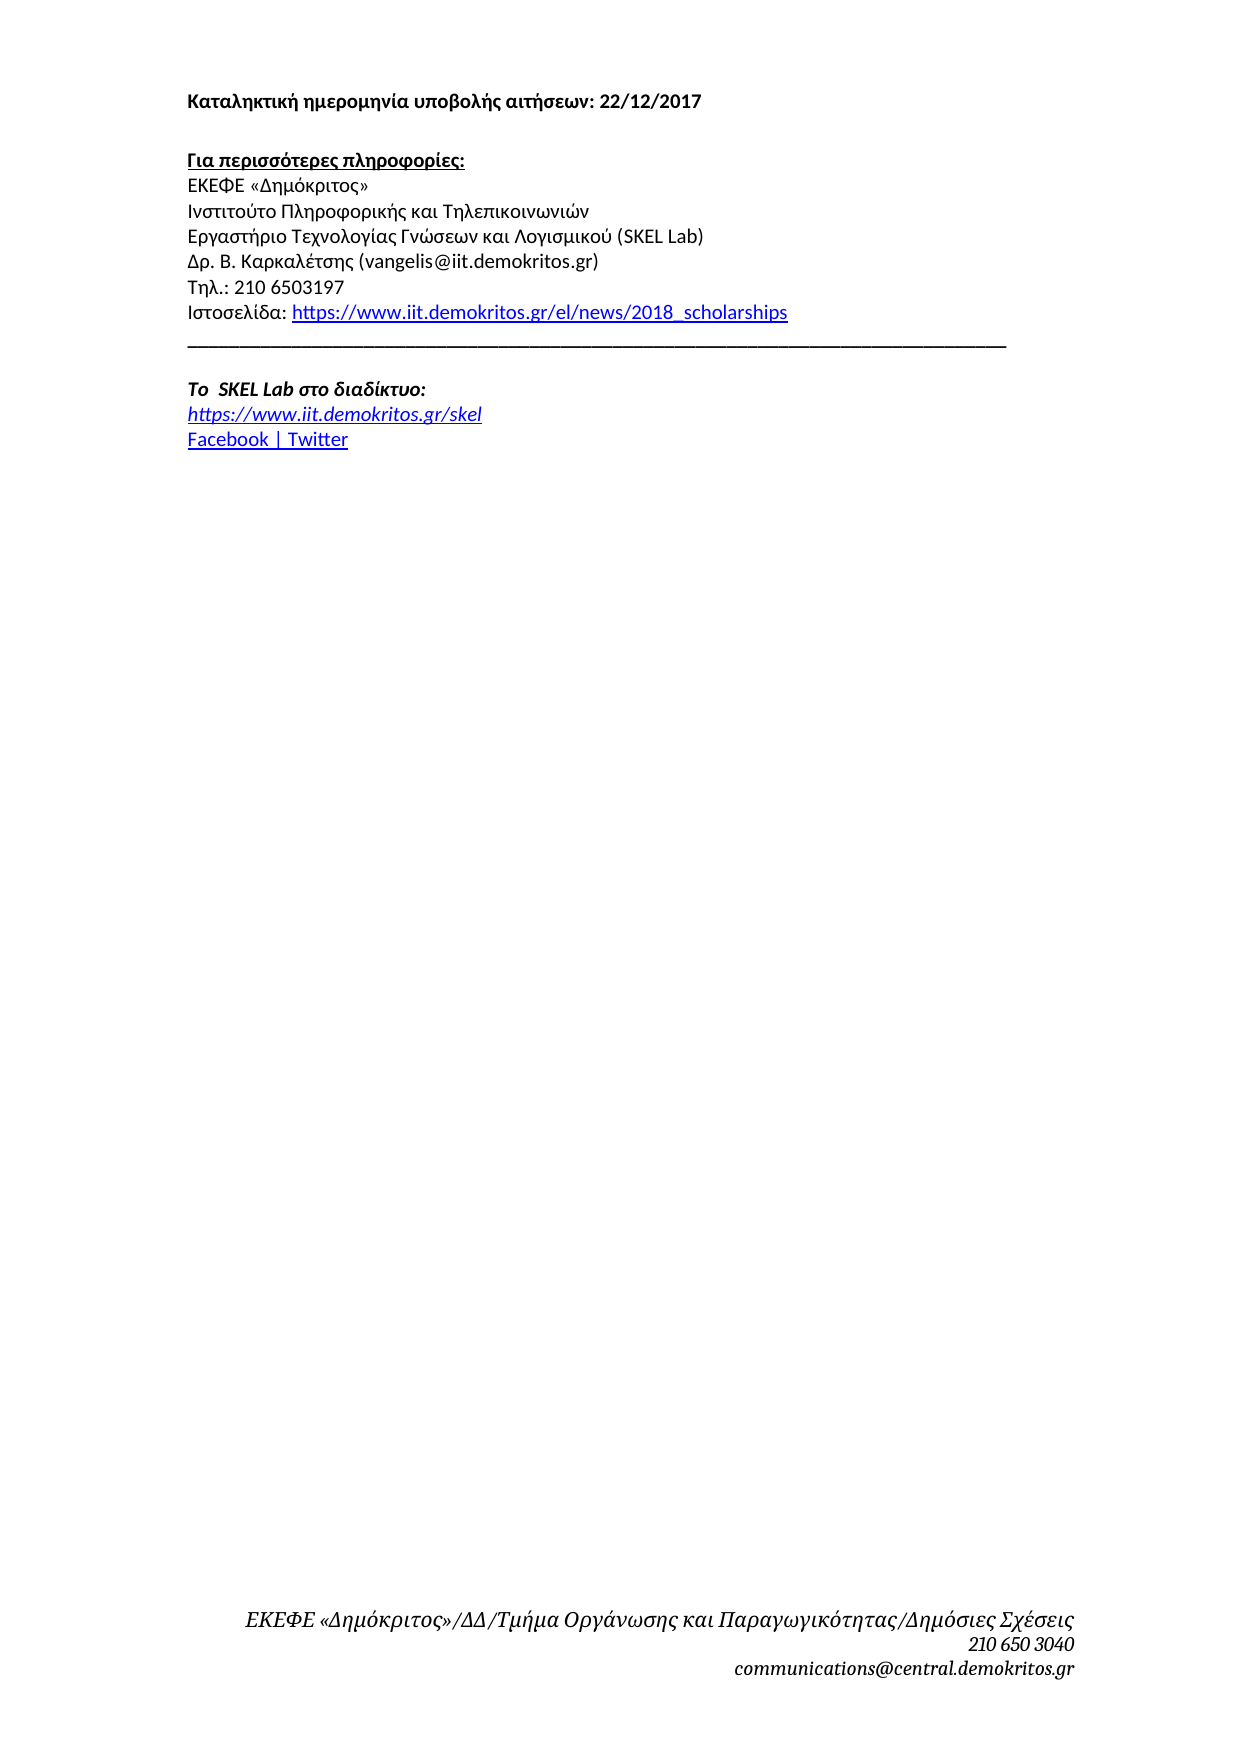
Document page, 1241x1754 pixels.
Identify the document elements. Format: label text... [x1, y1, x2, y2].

text Καταληκτική ημερομηνία υποβολής αιτήσεων: 22/12/2017 [187, 89, 1108, 114]
text Εργαστήριο Τεχνολογίας Γνώσεων και Λογισμικού (SKEL Lab) [187, 223, 1108, 249]
text Ιστοσελίδα: https://www.iit.demokritos.gr/el/news/2018_scholarships [187, 299, 1108, 325]
text _______________________________________________________________________________ [187, 325, 1108, 350]
text Δρ. Β. Καρκαλέτσης (vangelis@iit.demokritos.gr) [187, 249, 1108, 274]
text Ινστιτούτο Πληροφορικής και Τηλεπικοινωνιών [187, 198, 1108, 223]
text ΕΚΕΦΕ «Δημόκριτος» [187, 172, 1108, 198]
text Τηλ.: 210 6503197 [187, 274, 1108, 299]
text Το SKEL Lab στο διαδίκτυο: [187, 350, 1108, 401]
text Για περισσότερες πληροφορίες: [187, 147, 1108, 172]
text https://www.iit.demokritos.gr/skel Facebook | Twitter [187, 401, 1108, 452]
